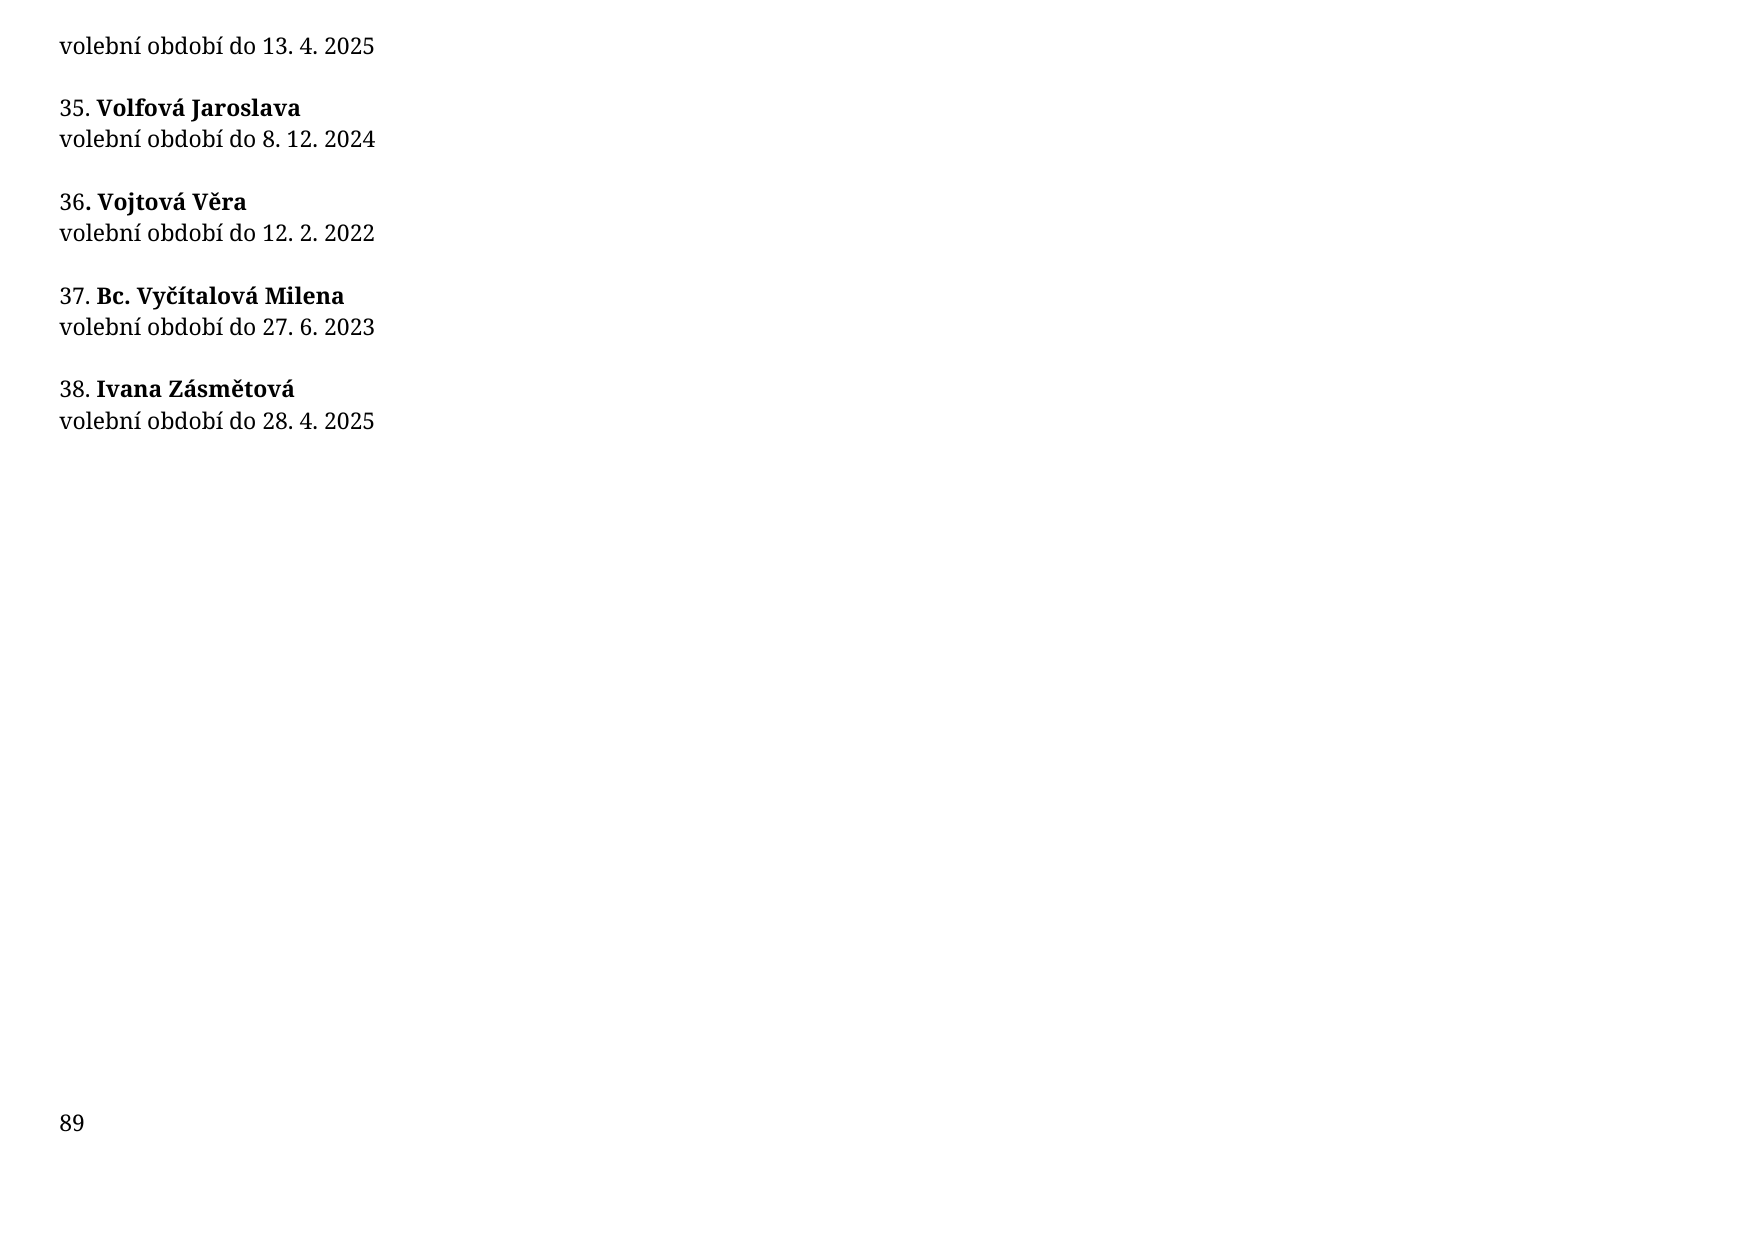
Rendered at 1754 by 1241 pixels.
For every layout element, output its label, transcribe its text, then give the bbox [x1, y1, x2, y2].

text volební období do 28. 4. 2025 [59, 404, 1695, 436]
text volební období do 27. 6. 2023 [59, 311, 1695, 342]
text 35. Volfová Jaroslava [59, 92, 1695, 123]
text volební období do 12. 2. 2022 [59, 217, 1695, 248]
text 36. Vojtová Věra [59, 186, 1695, 217]
text 38. Ivana Zásmětová [59, 373, 1695, 404]
text volební období do 13. 4. 2025 [59, 29, 1695, 61]
text volební období do 8. 12. 2024 [59, 123, 1695, 154]
text 37. Bc. Vyčítalová Milena [59, 279, 1695, 311]
